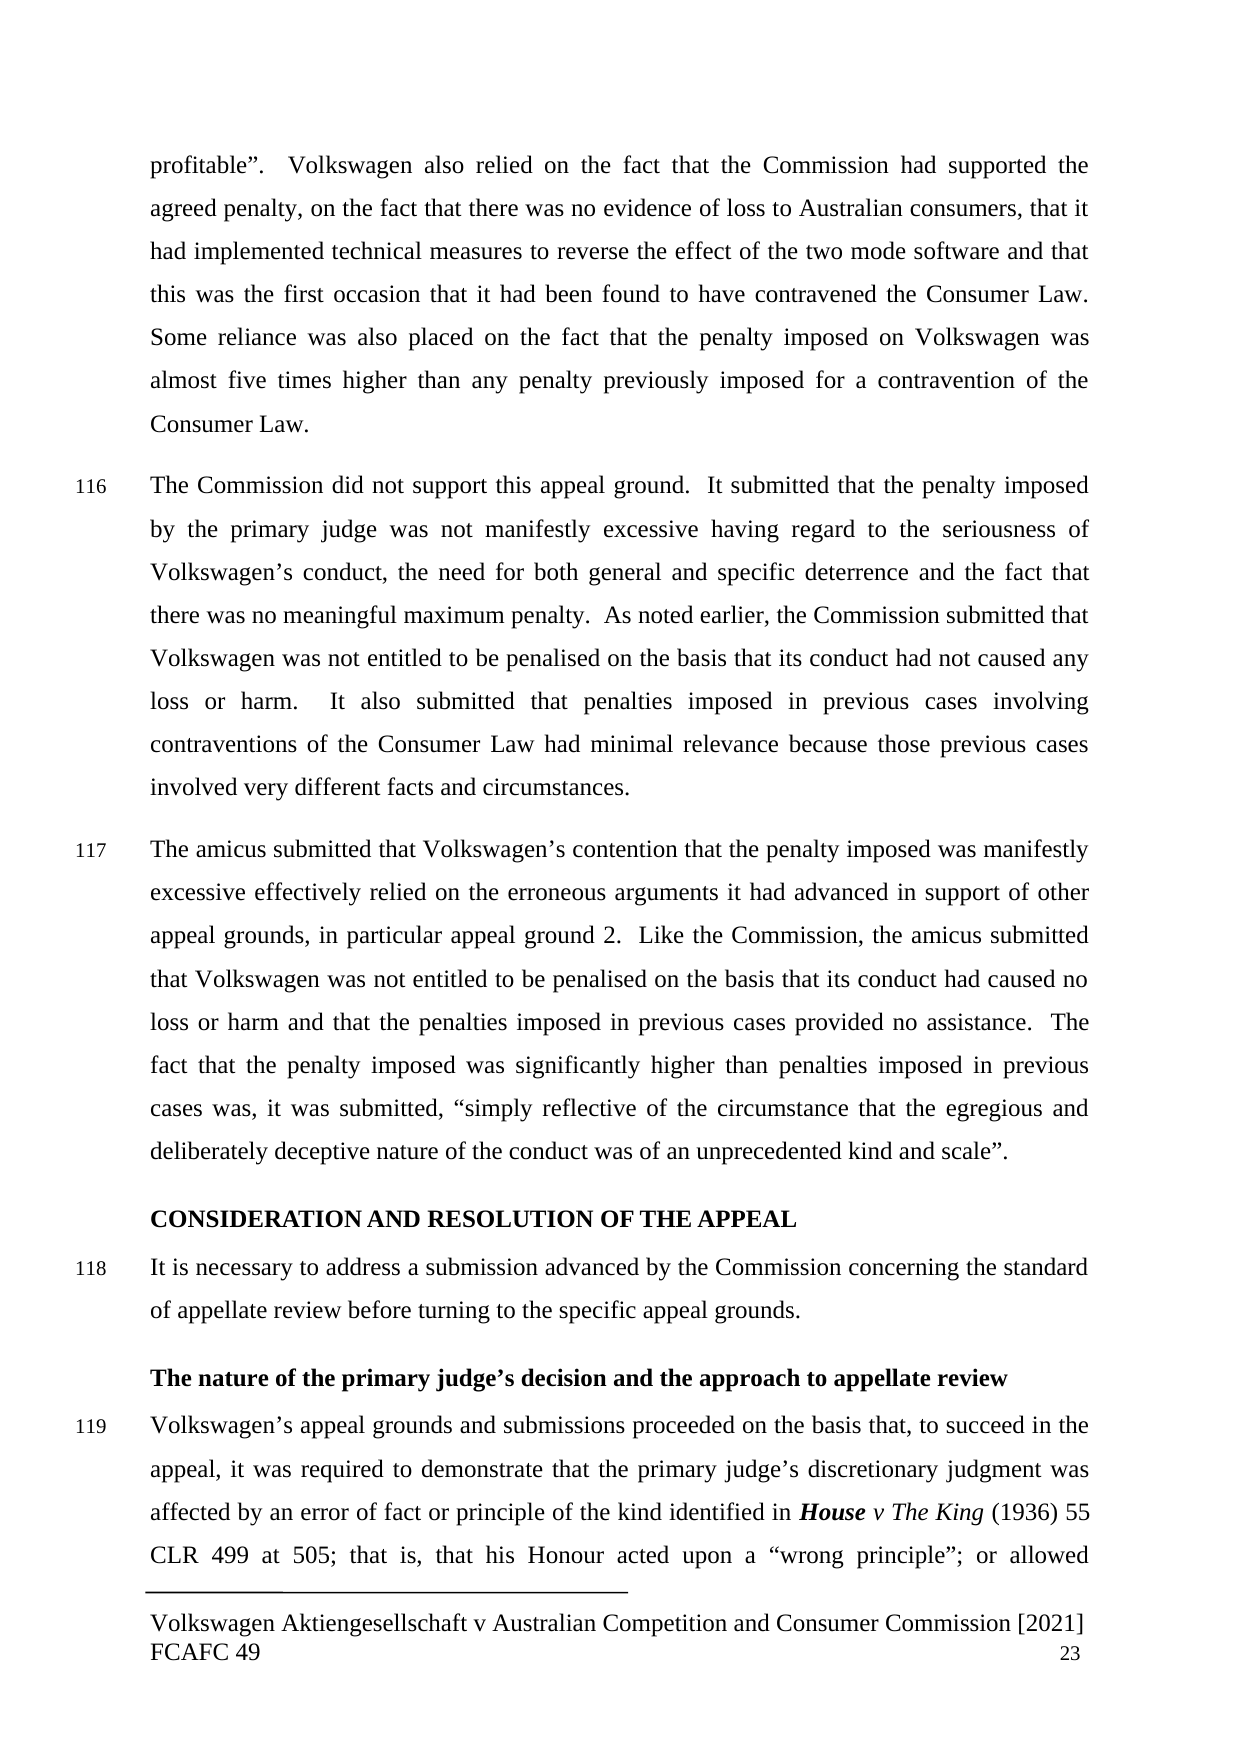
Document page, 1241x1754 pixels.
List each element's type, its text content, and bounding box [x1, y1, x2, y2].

subtitle CONSIDERATION AND RESOLUTION OF THE APPEAL [150, 1204, 1090, 1233]
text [75, 1411, 1090, 1569]
subtitle The nature of the primary judge’s decision and the approach to appellate review [150, 1363, 1090, 1392]
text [75, 150, 1090, 437]
text The Commission did not support this appeal ground. It submitted that the penalty imposed by the primary judge was not manifestly excessive having regard to the seriousness of Volkswagen’s conduct, the need for both general and specific deterrence and the fact that there was no meaningful maximum penalty. As noted earlier, the Commission submitted that Volkswagen was not entitled to be penalised on the basis that its conduct had not caused any loss or harm. It also submitted that penalties imposed in previous cases involving contraventions of the Consumer Law had minimal relevance because those previous cases involved very different facts and circumstances. [75, 471, 1090, 801]
text The amicus submitted that Volkswagen’s contention that the penalty imposed was manifestly excessive effectively relied on the erroneous arguments it had advanced in support of other appeal grounds, in particular appeal ground 2. Like the Commission, the amicus submitted that Volkswagen was not entitled to be penalised on the basis that its conduct had caused no loss or harm and that the penalties imposed in previous cases provided no assistance. The fact that the penalty imposed was significantly higher than penalties imposed in previous cases was, it was submitted, “simply reflective of the circumstance that the egregious and deliberately deceptive nature of the conduct was of an unprecedented kind and scale”. [75, 834, 1090, 1165]
text It is necessary to address a submission advanced by the Commission concerning the standard of appellate review before turning to the specific appeal grounds. [75, 1252, 1090, 1324]
